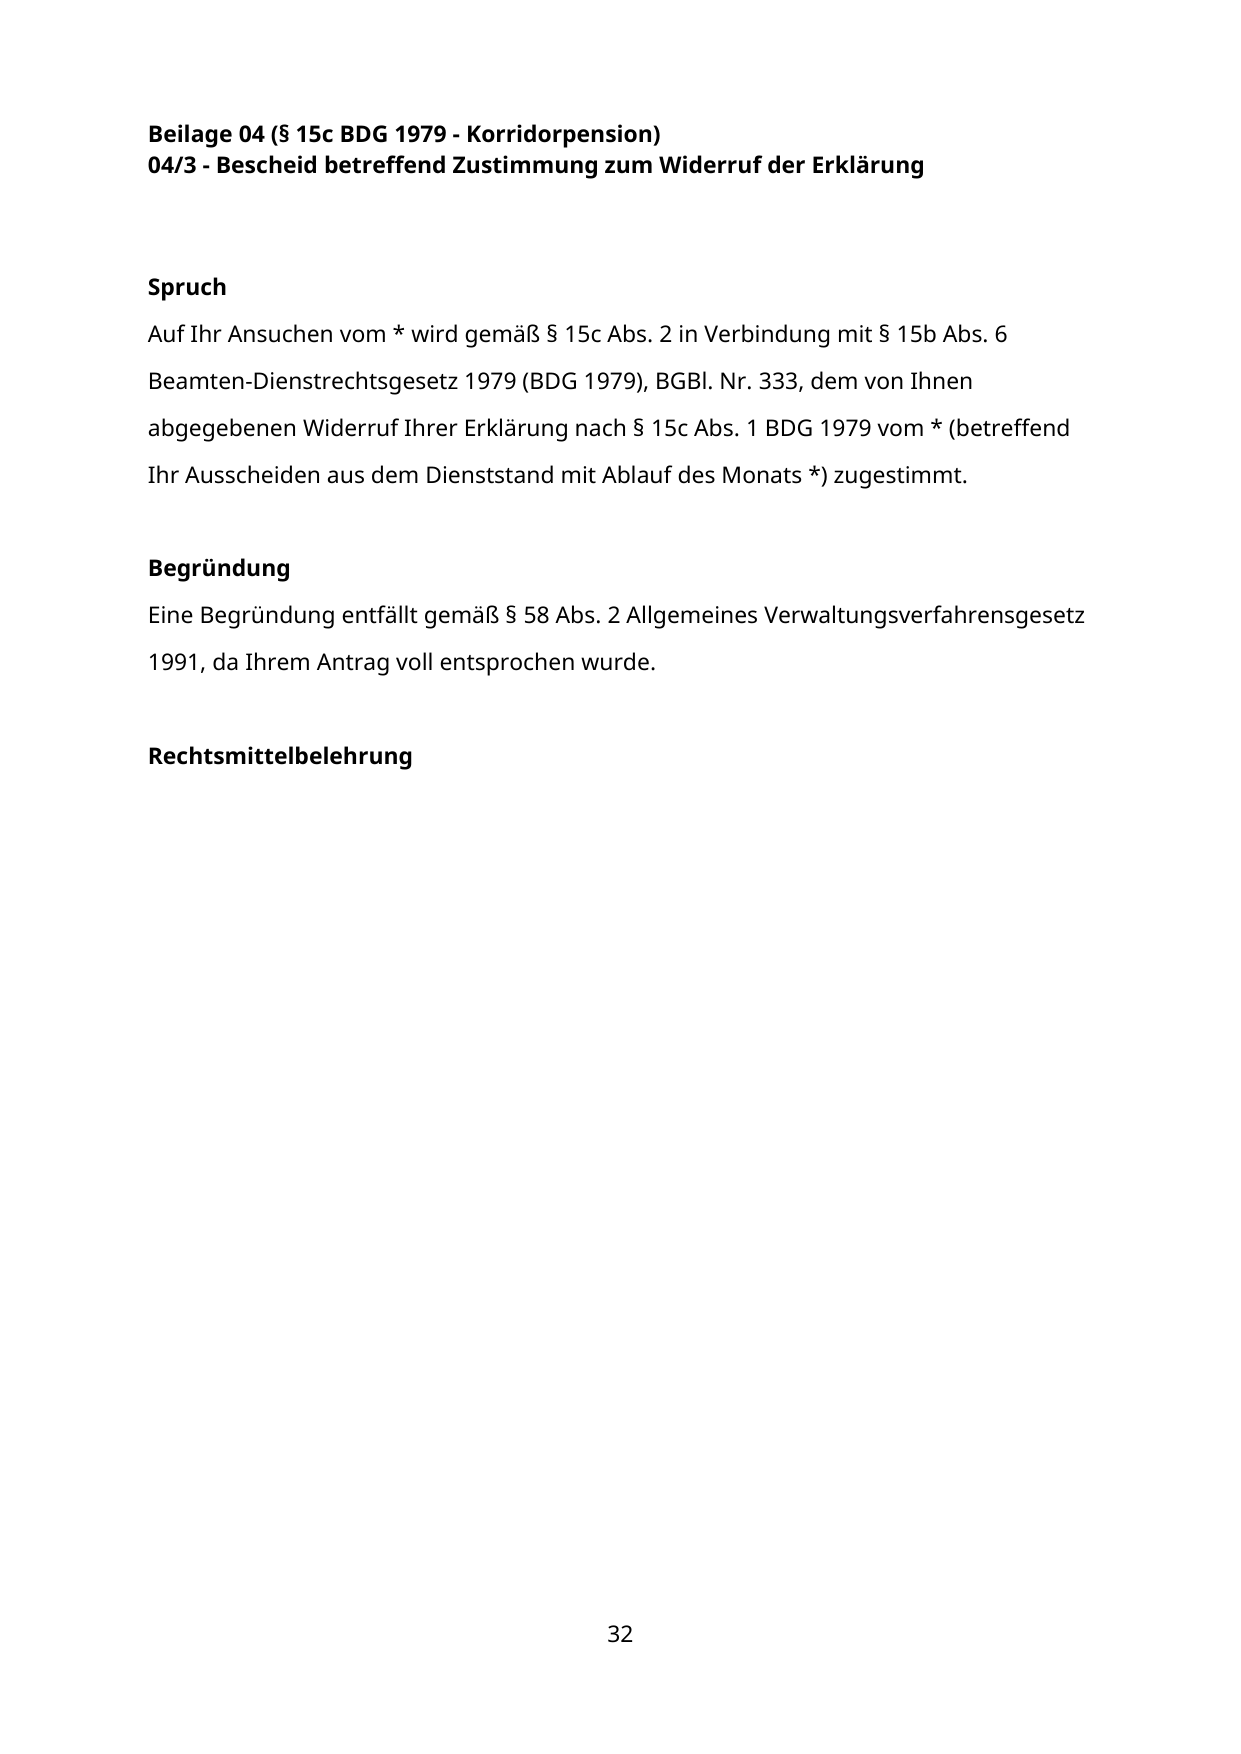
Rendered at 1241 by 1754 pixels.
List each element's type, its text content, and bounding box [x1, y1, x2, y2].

text Spruch [148, 271, 1092, 302]
text 04/3 - Bescheid betreffend Zustimmung zum Widerruf der Erklärung [148, 149, 1092, 181]
text Beilage 04 (§ 15c BDG 1979 - Korridorpension) [148, 118, 1092, 149]
text Begründung [148, 552, 1092, 584]
text Auf Ihr Ansuchen vom * wird gemäß § 15c Abs. 2 in Verbindung mit § 15b Abs. 6 Beamten-Dienstrechtsgesetz 1979 (BDG 1979), BGBl. Nr. 333, dem von Ihnen abgegebenen Widerruf Ihrer Erklärung nach § 15c Abs. 1 BDG 1979 vom * (betreffend Ihr Ausscheiden aus dem Dienststand mit Ablauf des Monats *) zugestimmt. [148, 318, 1092, 490]
text Rechtsmittelbelehrung [148, 740, 1092, 771]
text Eine Begründung entfällt gemäß § 58 Abs. 2 Allgemeines Verwaltungsverfahrensgesetz 1991, da Ihrem Antrag voll entsprochen wurde. [148, 599, 1092, 677]
